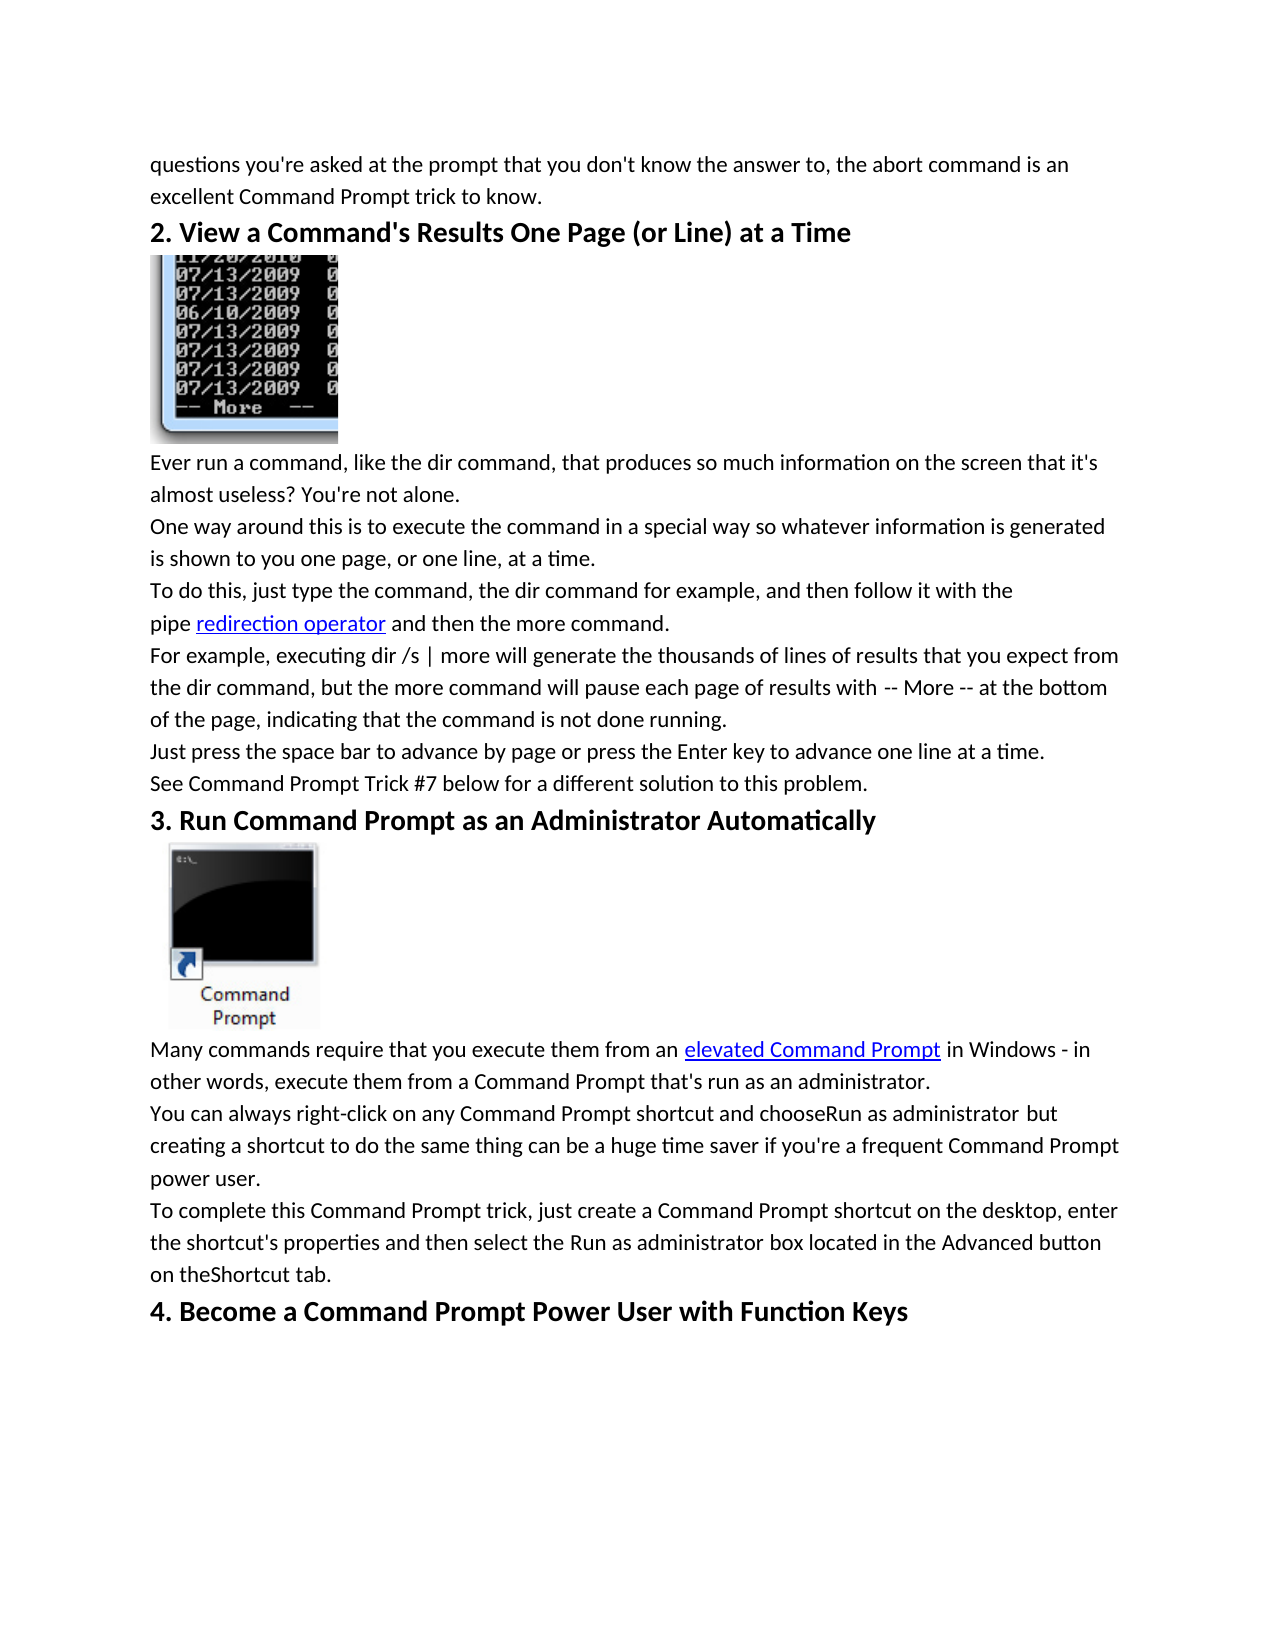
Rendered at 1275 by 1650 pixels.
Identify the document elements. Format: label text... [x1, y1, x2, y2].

text One way around this is to execute the command in a special way so whatever information is generated is shown to you one page, or one line, at a time. [150, 512, 1125, 572]
text 2. View a Command's Results One Page (or Line) at a Time [150, 214, 1125, 250]
text 4. Become a Command Prompt Power User with Function Keys [150, 1293, 1125, 1328]
text Just press the space bar to advance by page or press the Enter key to advance one line at a time. [150, 737, 1125, 765]
picture [150, 255, 339, 444]
text To complete this Command Prompt trick, just create a Command Prompt shortcut on the desktop, enter the shortcut's properties and then select the Run as administrator box located in the Advanced button on theShortcut tab. [150, 1196, 1125, 1288]
text For example, executing dir /s | more will generate the thousands of lines of results that you expect from the dir command, but the more command will pause each page of results with -- More -- at the bottom of the page, indicating that the command is not done running. [150, 641, 1125, 733]
text 3. Run Command Prompt as an Administrator Automatically [150, 802, 1125, 837]
text See Command Prompt Trick #7 below for a different solution to this problem. [150, 769, 1125, 798]
text You can always right-click on any Command Prompt shortcut and chooseRun as administrator but creating a shortcut to do the same thing can be a huge time saver if you're a frequent Command Prompt power user. [150, 1099, 1125, 1192]
text Ever run a command, like the dir command, that produces so much information on the screen that it's almost useless? You're not alone. [150, 448, 1125, 508]
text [150, 150, 1125, 210]
text To do this, just type the command, the dir command for example, and then follow it with the pipe redirection operator and then the more command. [150, 576, 1125, 637]
picture [150, 842, 339, 1031]
text Many commands require that you execute them from an elevated Command Prompt in Windows - in other words, execute them from a Command Prompt that's run as an administrator. [150, 1035, 1125, 1095]
